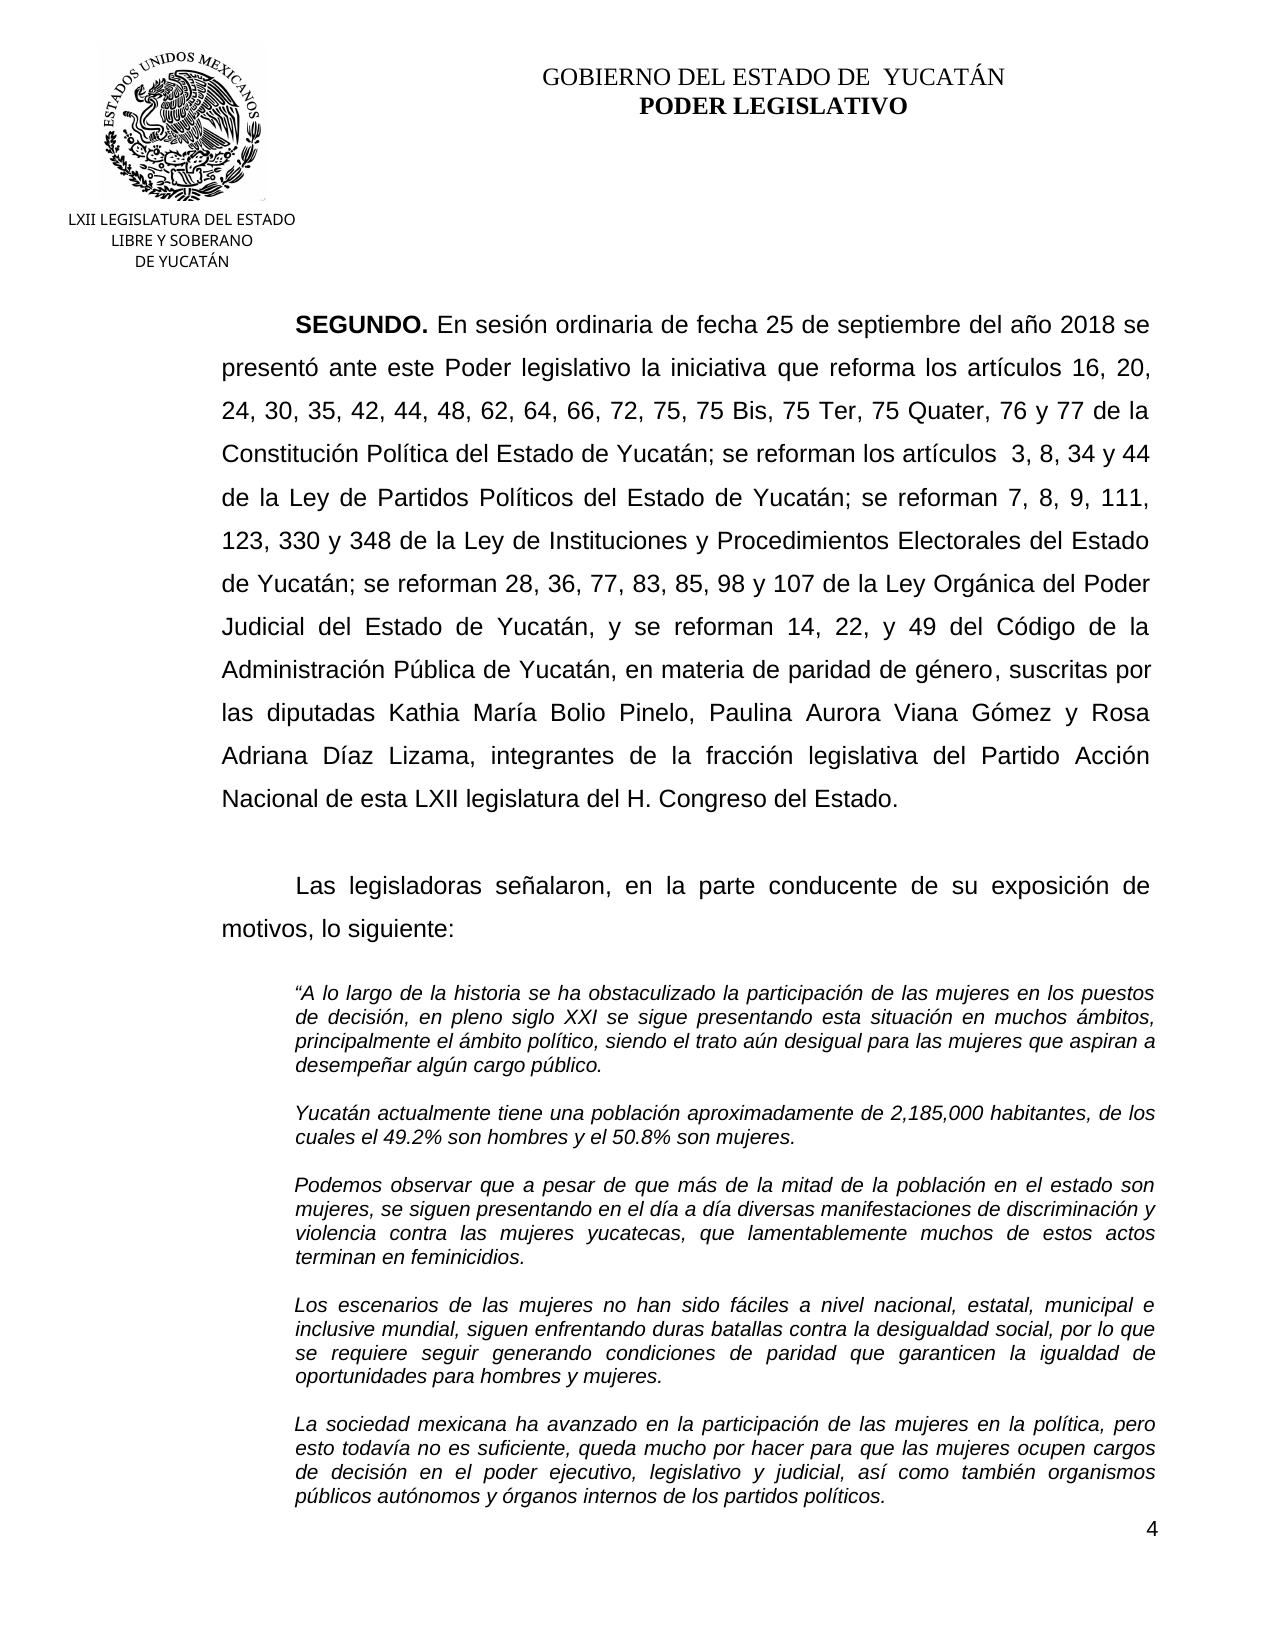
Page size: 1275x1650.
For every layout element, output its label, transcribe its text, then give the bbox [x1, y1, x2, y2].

text Las legisladoras señalaron, en la parte conducente de su exposición de motivos, lo siguiente: [221, 871, 1152, 943]
text Yucatán actualmente tiene una población aproximadamente de 2,185,000 habitantes, de los cuales el 49.2% son hombres y el 50.8% son mujeres. [294, 1101, 1159, 1149]
text Podemos observar que a pesar de que más de la mitad de la población en el estado son mujeres, se siguen presentando en el día a día diversas manifestaciones de discriminación y violencia contra las mujeres yucatecas, que lamentablemente muchos de estos actos terminan en feminicidios. [294, 1173, 1159, 1268]
text “A lo largo de la historia se ha obstaculizado la participación de las mujeres en los puestos de decisión, en pleno siglo XXI se sigue presentando esta situación en muchos ámbitos, principalmente el ámbito político, siendo el trato aún desigual para las mujeres que aspiran a desempeñar algún cargo público. [294, 981, 1159, 1077]
text La sociedad mexicana ha avanzado en la participación de las mujeres en la política, pero esto todavía no es suficiente, queda mucho por hacer para que las mujeres ocupen cargos de decisión en el poder ejecutivo, legislativo y judicial, así como también organismos públicos autónomos y órganos internos de los partidos políticos. [294, 1412, 1159, 1508]
text Los escenarios de las mujeres no han sido fáciles a nivel nacional, estatal, municipal e inclusive mundial, siguen enfrentando duras batallas contra la desigualdad social, por lo que se requiere seguir generando condiciones de paridad que garanticen la igualdad de oportunidades para hombres y mujeres. [294, 1292, 1159, 1388]
picture [98, 42, 267, 201]
text SEGUNDO. En sesión ordinaria de fecha 25 de septiembre del año 2018 se presentó ante este Poder legislativo la iniciativa que reforma los artículos 16, 20, 24, 30, 35, 42, 44, 48, 62, 64, 66, 72, 75, 75 Bis, 75 Ter, 75 Quater, 76 y 77 de la Constitución Política del Estado de Yucatán; se reforman los artículos 3, 8, 34 y 44 de la Ley de Partidos Políticos del Estado de Yucatán; se reforman 7, 8, 9, 111, 123, 330 y 348 de la Ley de Instituciones y Procedimientos Electorales del Estado de Yucatán; se reforman 28, 36, 77, 83, 85, 98 y 107 de la Ley Orgánica del Poder Judicial del Estado de Yucatán, y se reforman 14, 22, y 49 del Código de la Administración Pública de Yucatán, en materia de paridad de género, suscritas por las diputadas Kathia María Bolio Pinelo, Paulina Aurora Viana Gómez y Rosa Adriana Díaz Lizama, integrantes de la fracción legislativa del Partido Acción Nacional de esta LXII legislatura del H. Congreso del Estado. [221, 310, 1152, 813]
